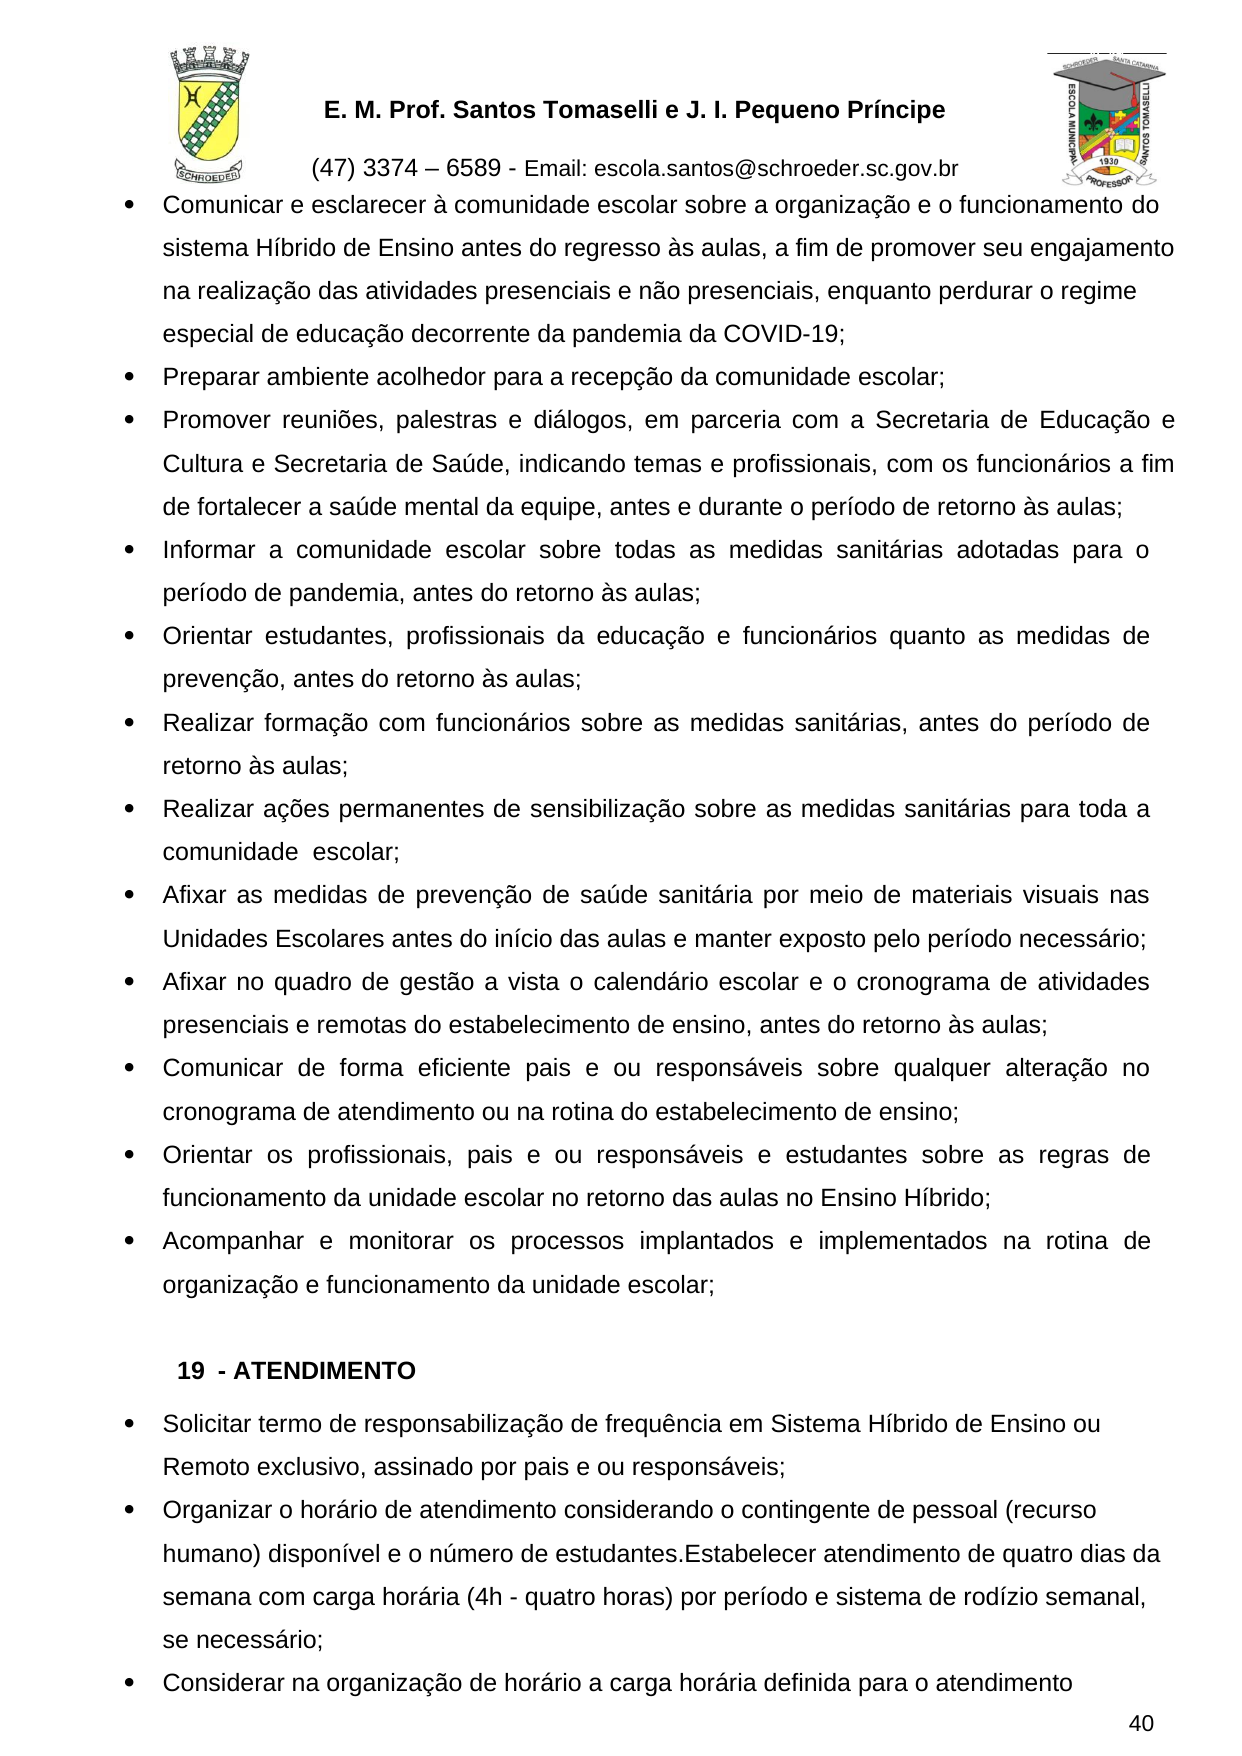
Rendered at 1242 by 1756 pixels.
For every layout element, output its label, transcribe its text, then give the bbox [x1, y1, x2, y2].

list Afixar as medidas de prevenção de saúde sanitária por meio de materiais visuais nas Unidades Escolares antes do início das aulas e manter exposto pelo período necessário; [125, 880, 1152, 952]
subtitle - ATENDIMENTO [177, 1356, 1177, 1385]
list Acompanhar e monitorar os processos implantados e implementados na rotina de organização e funcionamento da unidade escolar; [125, 1226, 1153, 1298]
list Comunicar e esclarecer à comunidade escolar sobre a organização e o funcionamento do sistema Híbrido de Ensino antes do regresso às aulas, a fim de promover seu engajamento na realização das atividades presenciais e não presenciais, enquanto perdurar o regime especial de educação decorrente da pandemia da COVID-19; [125, 189, 1177, 348]
list Orientar os profissionais, pais e ou responsáveis e estudantes sobre as regras de funcionamento da unidade escolar no retorno das aulas no Ensino Híbrido; [125, 1140, 1152, 1212]
picture [1047, 53, 1167, 189]
list Organizar o horário de atendimento considerando o contingente de pessoal (recurso humano) disponível e o número de estudantes.Estabelecer atendimento de quatro dias da semana com carga horária (4h - quatro horas) por período e sistema de rodízio semanal, se necessário; [125, 1495, 1177, 1653]
list Realizar formação com funcionários sobre as medidas sanitárias, antes do período de retorno às aulas; [125, 708, 1152, 779]
picture [168, 42, 250, 184]
list Promover reuniões, palestras e diálogos, em parceria com a Secretaria de Educação e Cultura e Secretaria de Saúde, indicando temas e profissionais, com os funcionários a fim de fortalecer a saúde mental da equipe, antes e durante o período de retorno às aulas; [125, 405, 1177, 521]
list Realizar ações permanentes de sensibilização sobre as medidas sanitárias para toda a comunidade escolar; [125, 794, 1152, 866]
list Afixar no quadro de gestão a vista o calendário escolar e o cronograma de atividades presenciais e remotas do estabelecimento de ensino, antes do retorno às aulas; [125, 967, 1152, 1039]
list Comunicar de forma eficiente pais e ou responsáveis sobre qualquer alteração no cronograma de atendimento ou na rotina do estabelecimento de ensino; [125, 1053, 1152, 1125]
list Solicitar termo de responsabilização de frequência em Sistema Híbrido de Ensino ou Remoto exclusivo, assinado por pais e ou responsáveis; [125, 1409, 1177, 1481]
list Preparar ambiente acolhedor para a recepção da comunidade escolar; [125, 362, 1177, 391]
list Orientar estudantes, profissionais da educação e funcionários quanto as medidas de prevenção, antes do retorno às aulas; [125, 621, 1152, 693]
list Informar a comunidade escolar sobre todas as medidas sanitárias adotadas para o período de pandemia, antes do retorno às aulas; [125, 535, 1152, 607]
